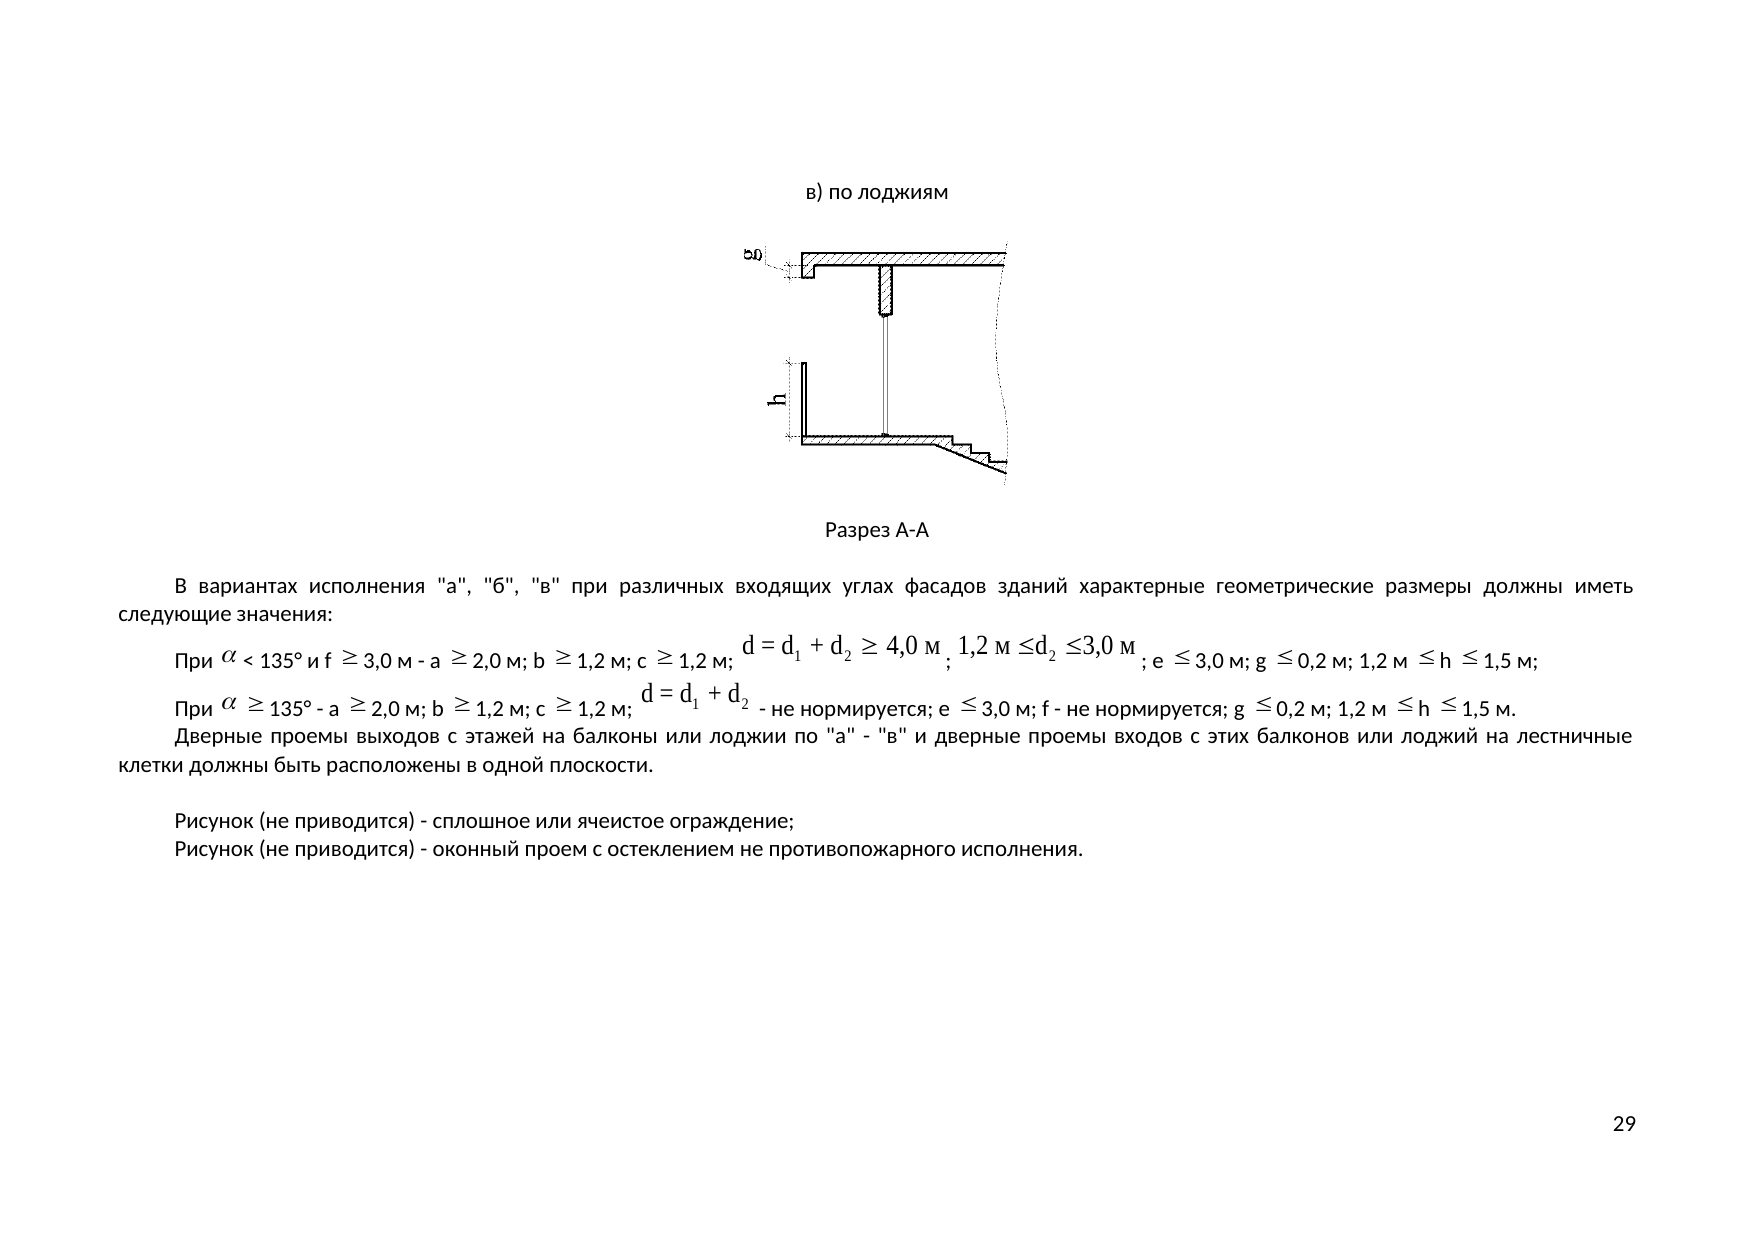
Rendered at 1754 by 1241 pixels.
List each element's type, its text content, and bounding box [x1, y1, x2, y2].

text в) по лоджиям [118, 177, 1636, 205]
text Разрез А-А [118, 515, 1636, 543]
text Рисунок (не приводится) - оконный проем с остеклением не противопожарного исполнения. [118, 834, 1636, 862]
text Дверные проемы выходов с этажей на балконы или лоджии по "а" - "в" и дверные проемы входов с этих балконов или лоджий на лестничные клетки должны быть расположены в одной плоскости. [118, 722, 1636, 778]
text Рисунок (не приводится) - сплошное или ячеистое ограждение; [118, 806, 1636, 834]
text При < 135° и f 3,0 м - a 2,0 м; b 1,2 м; c 1,2 м; ; ; e 3,0 м; g 0,2 м; 1,2 м h 1,5 м; [118, 627, 1636, 674]
text В вариантах исполнения "а", "б", "в" при различных входящих углах фасадов зданий характерные геометрические размеры должны иметь следующие значения: [118, 571, 1636, 627]
picture [736, 233, 1018, 487]
text При 135° - a 2,0 м; b 1,2 м; c 1,2 м; - не нормируется; e 3,0 м; f - не нормируется; g 0,2 м; 1,2 м h 1,5 м. [118, 674, 1636, 722]
